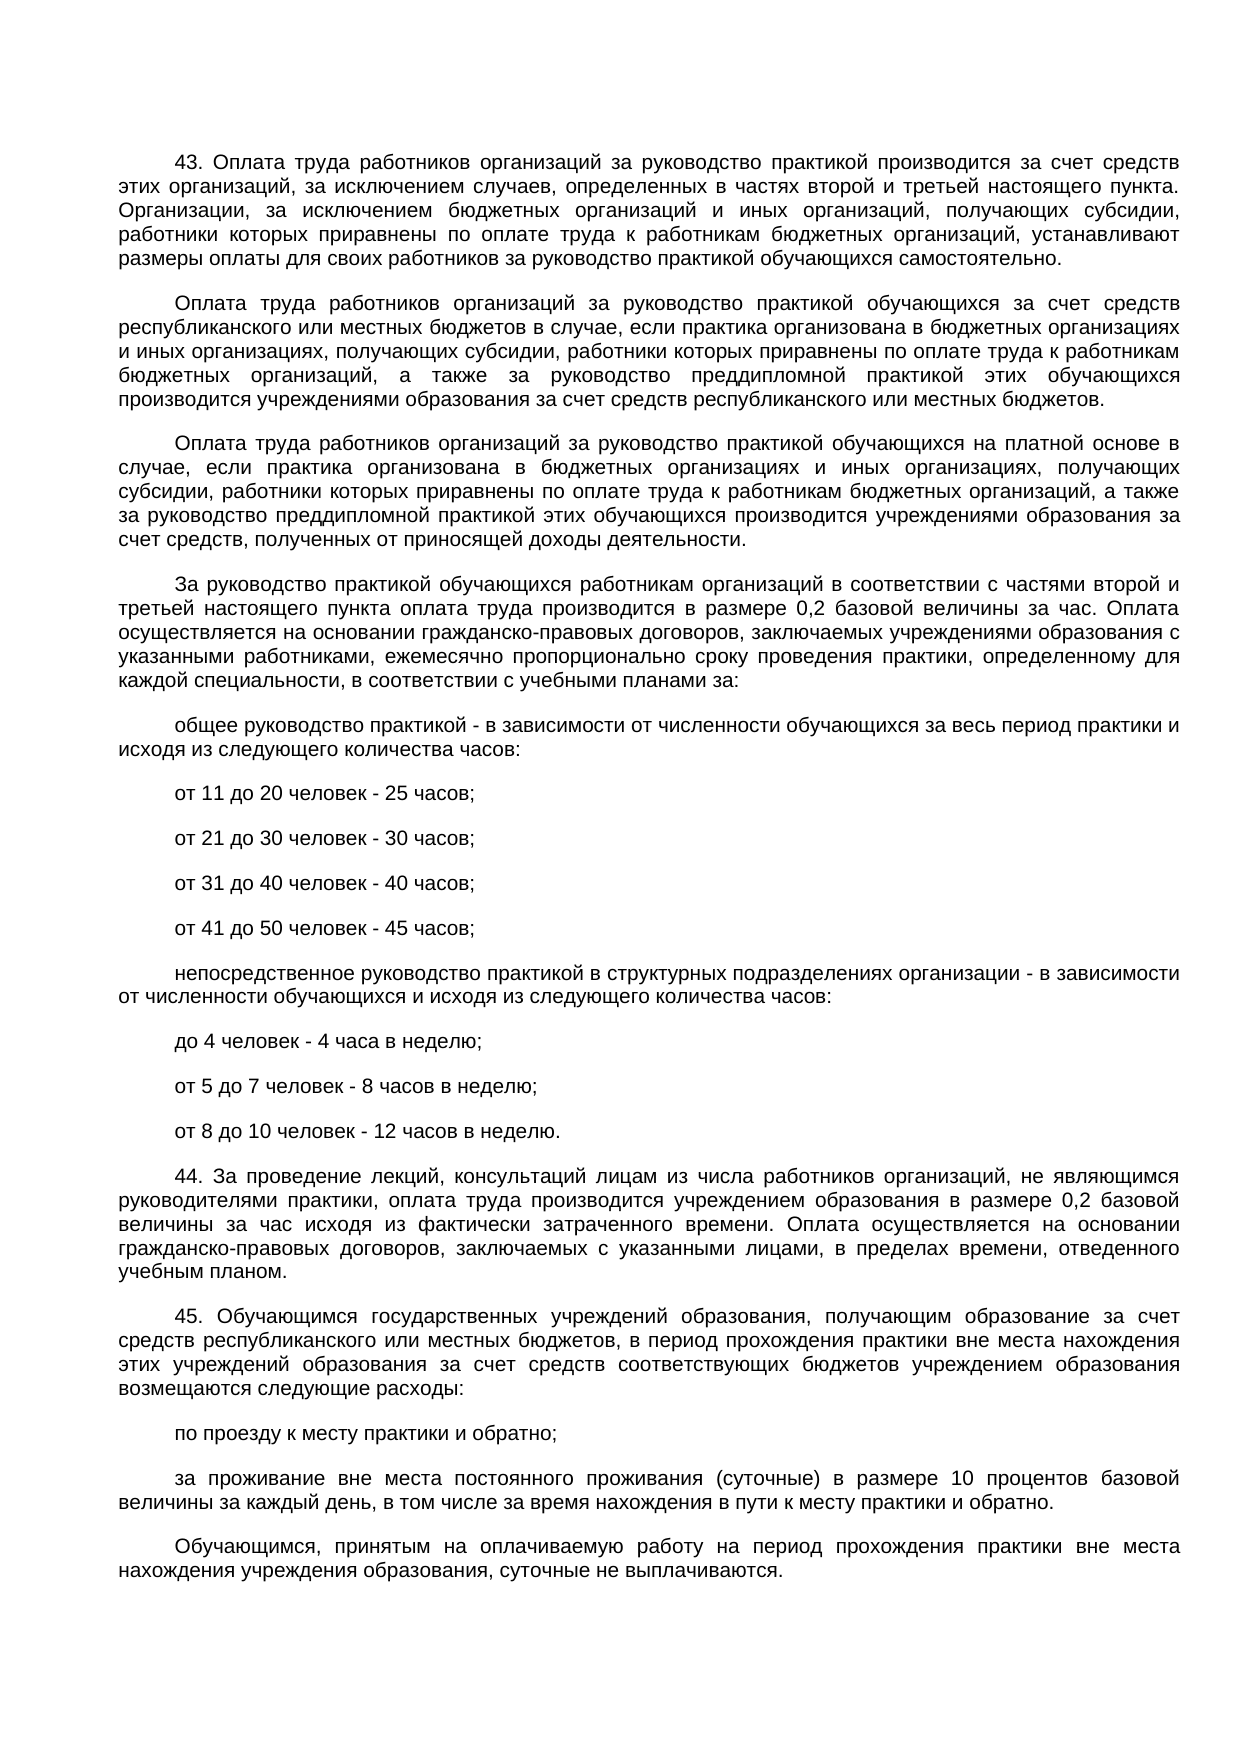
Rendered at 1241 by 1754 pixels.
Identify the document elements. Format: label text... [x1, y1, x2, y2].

text до 4 человек - 4 часа в неделю; [118, 1029, 1181, 1053]
text за проживание вне места постоянного проживания (суточные) в размере 10 процентов базовой величины за каждый день, в том числе за время нахождения в пути к месту практики и обратно. [118, 1466, 1181, 1513]
text общее руководство практикой - в зависимости от численности обучающихся за весь период практики и исходя из следующего количества часов: [118, 712, 1181, 760]
text от 41 до 50 человек - 45 часов; [118, 916, 1181, 939]
text от 21 до 30 человек - 30 часов; [118, 826, 1181, 850]
text непосредственное руководство практикой в структурных подразделениях организации - в зависимости от численности обучающихся и исходя из следующего количества часов: [118, 960, 1181, 1008]
text Обучающимся, принятым на оплачиваемую работу на период прохождения практики вне места нахождения учреждения образования, суточные не выплачиваются. [118, 1534, 1181, 1582]
text Оплата труда работников организаций за руководство практикой обучающихся на платной основе в случае, если практика организована в бюджетных организациях и иных организациях, получающих субсидии, работники которых приравнены по оплате труда к работникам бюджетных организаций, а также за руководство преддипломной практикой этих обучающихся производится учреждениями образования за счет средств, полученных от приносящей доходы деятельности. [118, 431, 1181, 551]
text Оплата труда работников организаций за руководство практикой обучающихся за счет средств республиканского или местных бюджетов в случае, если практика организована в бюджетных организациях и иных организациях, получающих субсидии, работники которых приравнены по оплате труда к работникам бюджетных организаций, а также за руководство преддипломной практикой этих обучающихся производится учреждениями образования за счет средств республиканского или местных бюджетов. [118, 291, 1181, 410]
text от 31 до 40 человек - 40 часов; [118, 871, 1181, 895]
text 45. Обучающимся государственных учреждений образования, получающим образование за счет средств республиканского или местных бюджетов, в период прохождения практики вне места нахождения этих учреждений образования за счет средств соответствующих бюджетов учреждением образования возмещаются следующие расходы: [118, 1304, 1181, 1400]
text по проезду к месту практики и обратно; [118, 1421, 1181, 1445]
text от 5 до 7 человек - 8 часов в неделю; [118, 1074, 1181, 1098]
text от 8 до 10 человек - 12 часов в неделю. [118, 1119, 1181, 1143]
text от 11 до 20 человек - 25 часов; [118, 781, 1181, 805]
text 44. За проведение лекций, консультаций лицам из числа работников организаций, не являющимся руководителями практики, оплата труда производится учреждением образования в размере 0,2 базовой величины за час исходя из фактически затраченного времени. Оплата осуществляется на основании гражданско-правовых договоров, заключаемых с указанными лицами, в пределах времени, отведенного учебным планом. [118, 1163, 1181, 1283]
text 43. Оплата труда работников организаций за руководство практикой производится за счет средств этих организаций, за исключением случаев, определенных в частях второй и третьей настоящего пункта. Организации, за исключением бюджетных организаций и иных организаций, получающих субсидии, работники которых приравнены по оплате труда к работникам бюджетных организаций, устанавливают размеры оплаты для своих работников за руководство практикой обучающихся самостоятельно. [118, 150, 1181, 270]
text За руководство практикой обучающихся работникам организаций в соответствии с частями второй и третьей настоящего пункта оплата труда производится в размере 0,2 базовой величины за час. Оплата осуществляется на основании гражданско-правовых договоров, заключаемых учреждениями образования с указанными работниками, ежемесячно пропорционально сроку проведения практики, определенному для каждой специальности, в соответствии с учебными планами за: [118, 572, 1181, 692]
